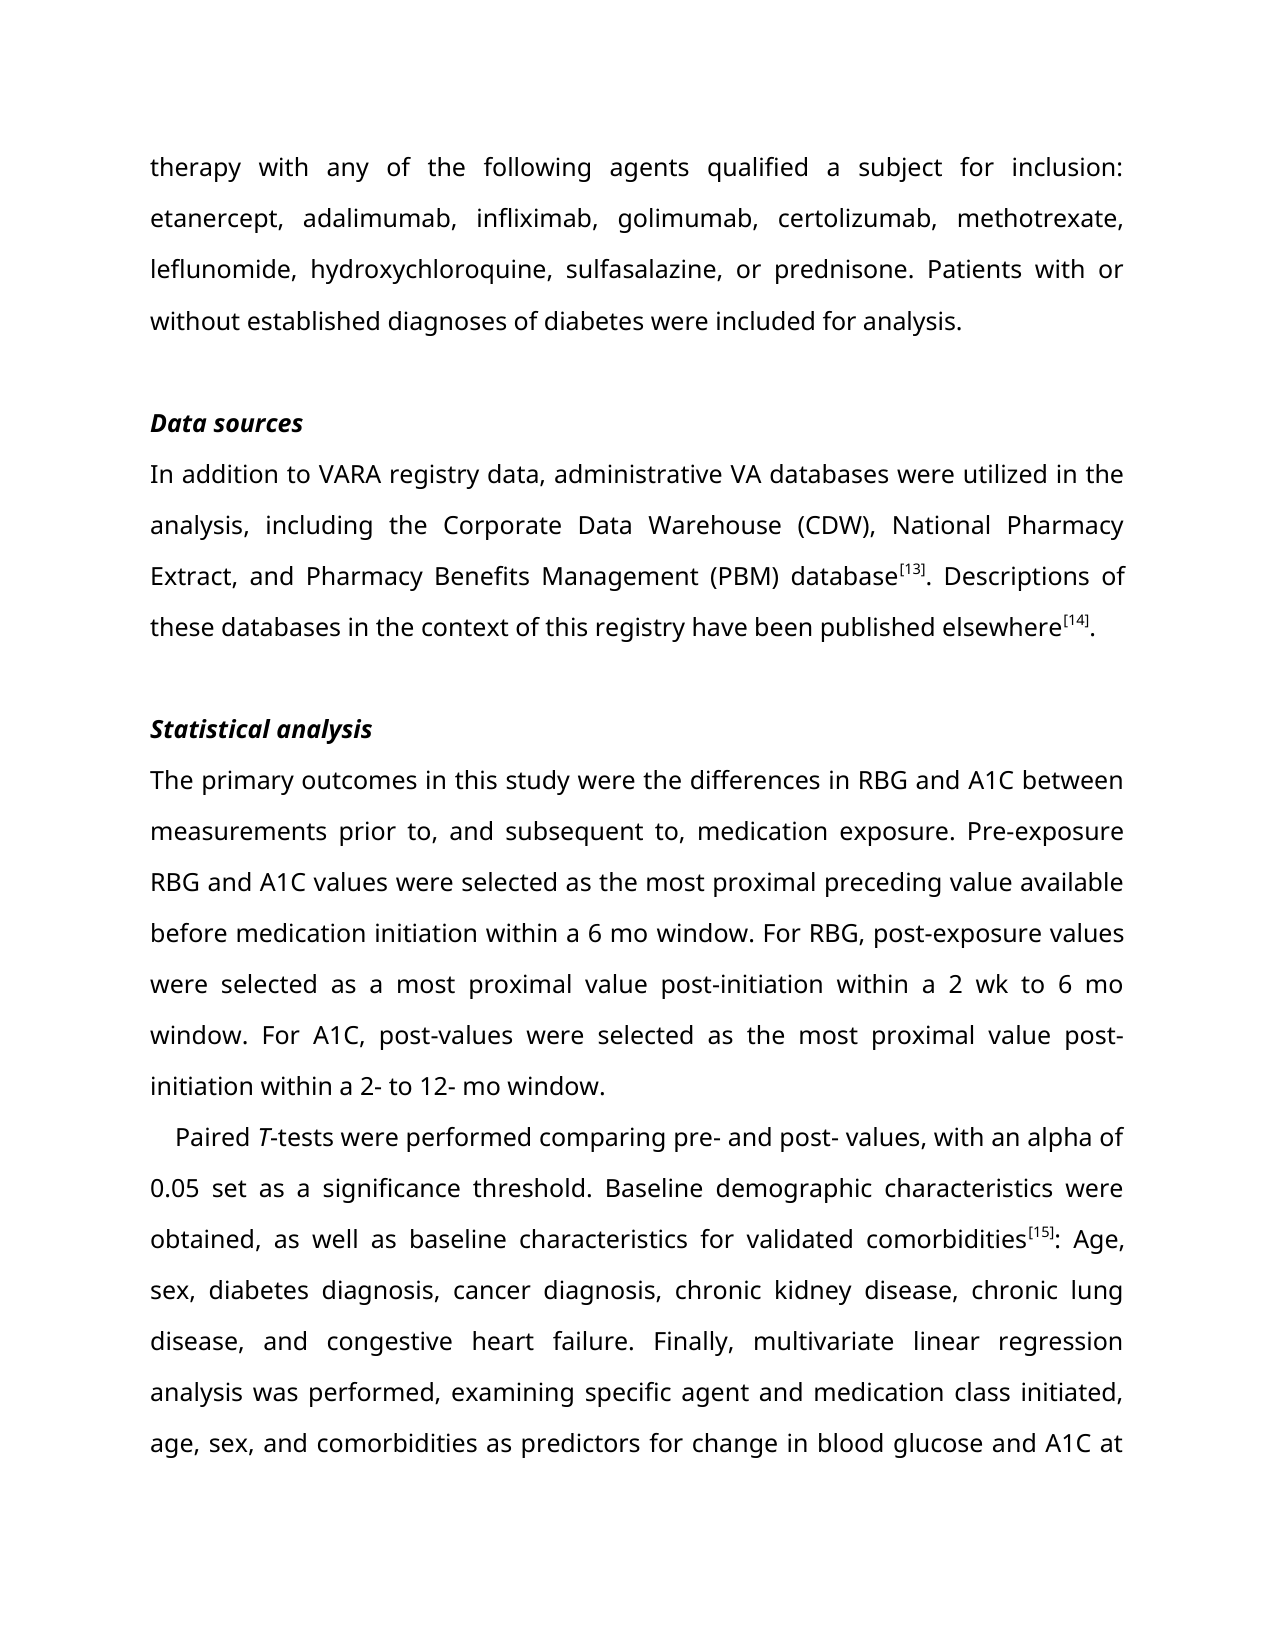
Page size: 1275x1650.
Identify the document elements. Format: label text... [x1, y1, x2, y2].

text Statistical analysis [150, 711, 1125, 746]
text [150, 1120, 1125, 1460]
text In addition to VARA registry data, administrative VA databases were utilized in the analysis, including the Corporate Data Warehouse (CDW), National Pharmacy Extract, and Pharmacy Benefits Management (PBM) database[13]. Descriptions of these databases in the context of this registry have been published elsewhere[14]. [150, 456, 1125, 643]
text Data sources [150, 405, 1125, 439]
text The primary outcomes in this study were the differences in RBG and A1C between measurements prior to, and subsequent to, medication exposure. Pre-exposure RBG and A1C values were selected as the most proximal preceding value available before medication initiation within a 6 mo window. For RBG, post-exposure values were selected as a most proximal value post-initiation within a 2 wk to 6 mo window. For A1C, post-values were selected as the most proximal value post-initiation within a 2- to 12- mo window. [150, 762, 1125, 1103]
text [150, 150, 1125, 337]
